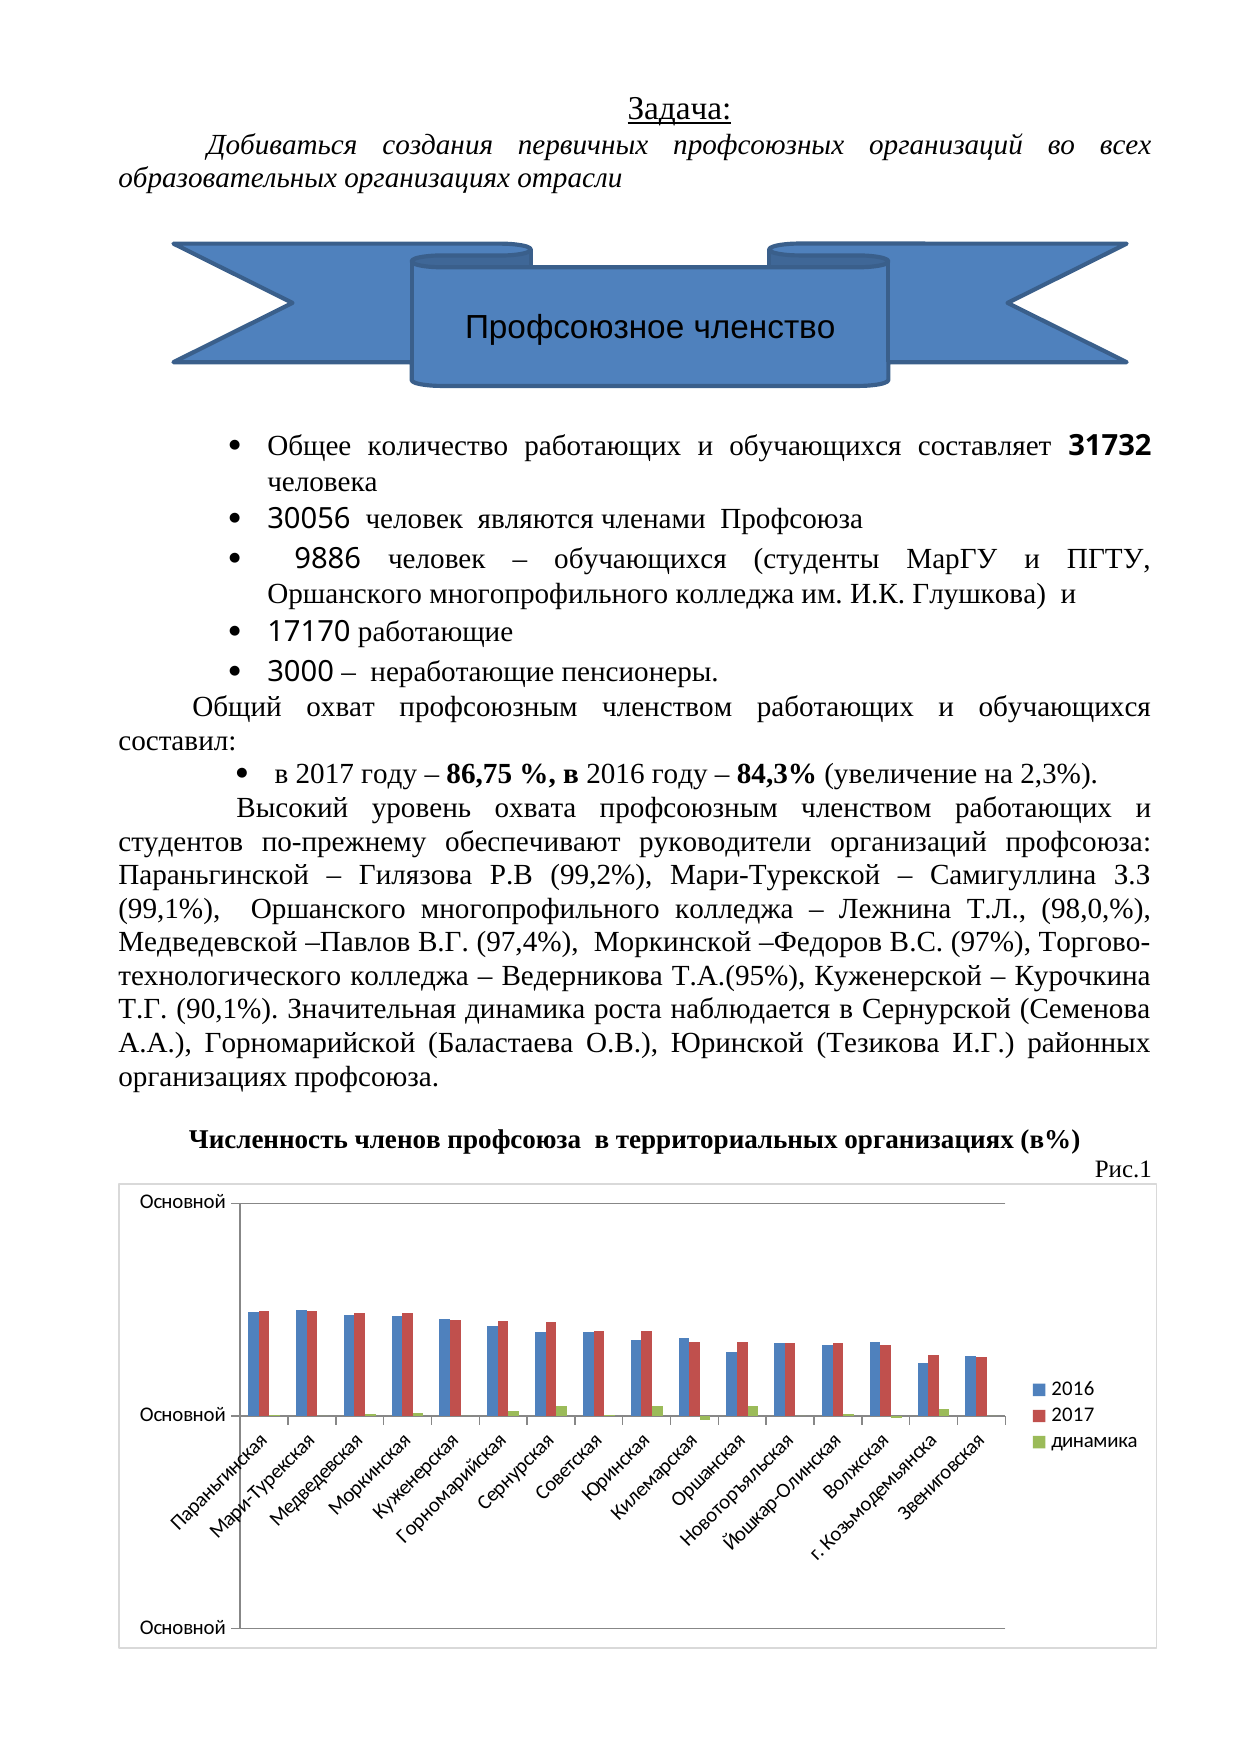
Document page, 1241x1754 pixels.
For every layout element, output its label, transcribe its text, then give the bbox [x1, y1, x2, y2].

list Общее количество работающих и обучающихся составляет 31732 человека [229, 424, 1152, 497]
list 17170 работающие [229, 610, 1152, 650]
list в 2017 году – 86,75 %, в 2016 году – 84,3% (увеличение на 2,3%). [237, 757, 1152, 790]
list 9886 человек – обучающихся (студенты МарГУ и ПГТУ, Оршанского многопрофильного колледжа им. И.К. Глушкова) и [229, 537, 1152, 610]
list Высокий уровень охвата профсоюзным членством работающих и студентов по-прежнему обеспечивают руководители организаций профсоюза: Параньгинской – Гилязова Р.В (99,2%), Мари-Турекской – Самигуллина З.З (99,1%), Оршанского многопрофильного колледжа – Лежнина Т.Л., (98,0,%), Медведевской –Павлов В.Г. (97,4%), Моркинской –Федоров В.С. (97%), Торгово-технологического колледжа – Ведерникова Т.А.(95%), Куженерской – Курочкина Т.Г. (90,1%). Значительная динамика роста наблюдается в Сернурской (Семенова А.А.), Горномарийской (Баластаева О.В.), Юринской (Тезикова И.Г.) районных организациях профсоюза. [118, 790, 1152, 1092]
list 3000 – неработающие пенсионеры. [229, 650, 1152, 689]
text Численность членов профсоюза в территориальных организациях (в%) [118, 1123, 1152, 1154]
text Задача: [118, 89, 1152, 127]
list 30056 человек являются членами Профсоюза [229, 497, 1152, 537]
text Рис.1 [118, 1154, 1152, 1183]
text Добиваться создания первичных профсоюзных организаций во всех образовательных организациях отрасли [118, 127, 1152, 194]
text Общий охват профсоюзным членством работающих и обучающихся составил: [118, 689, 1152, 757]
